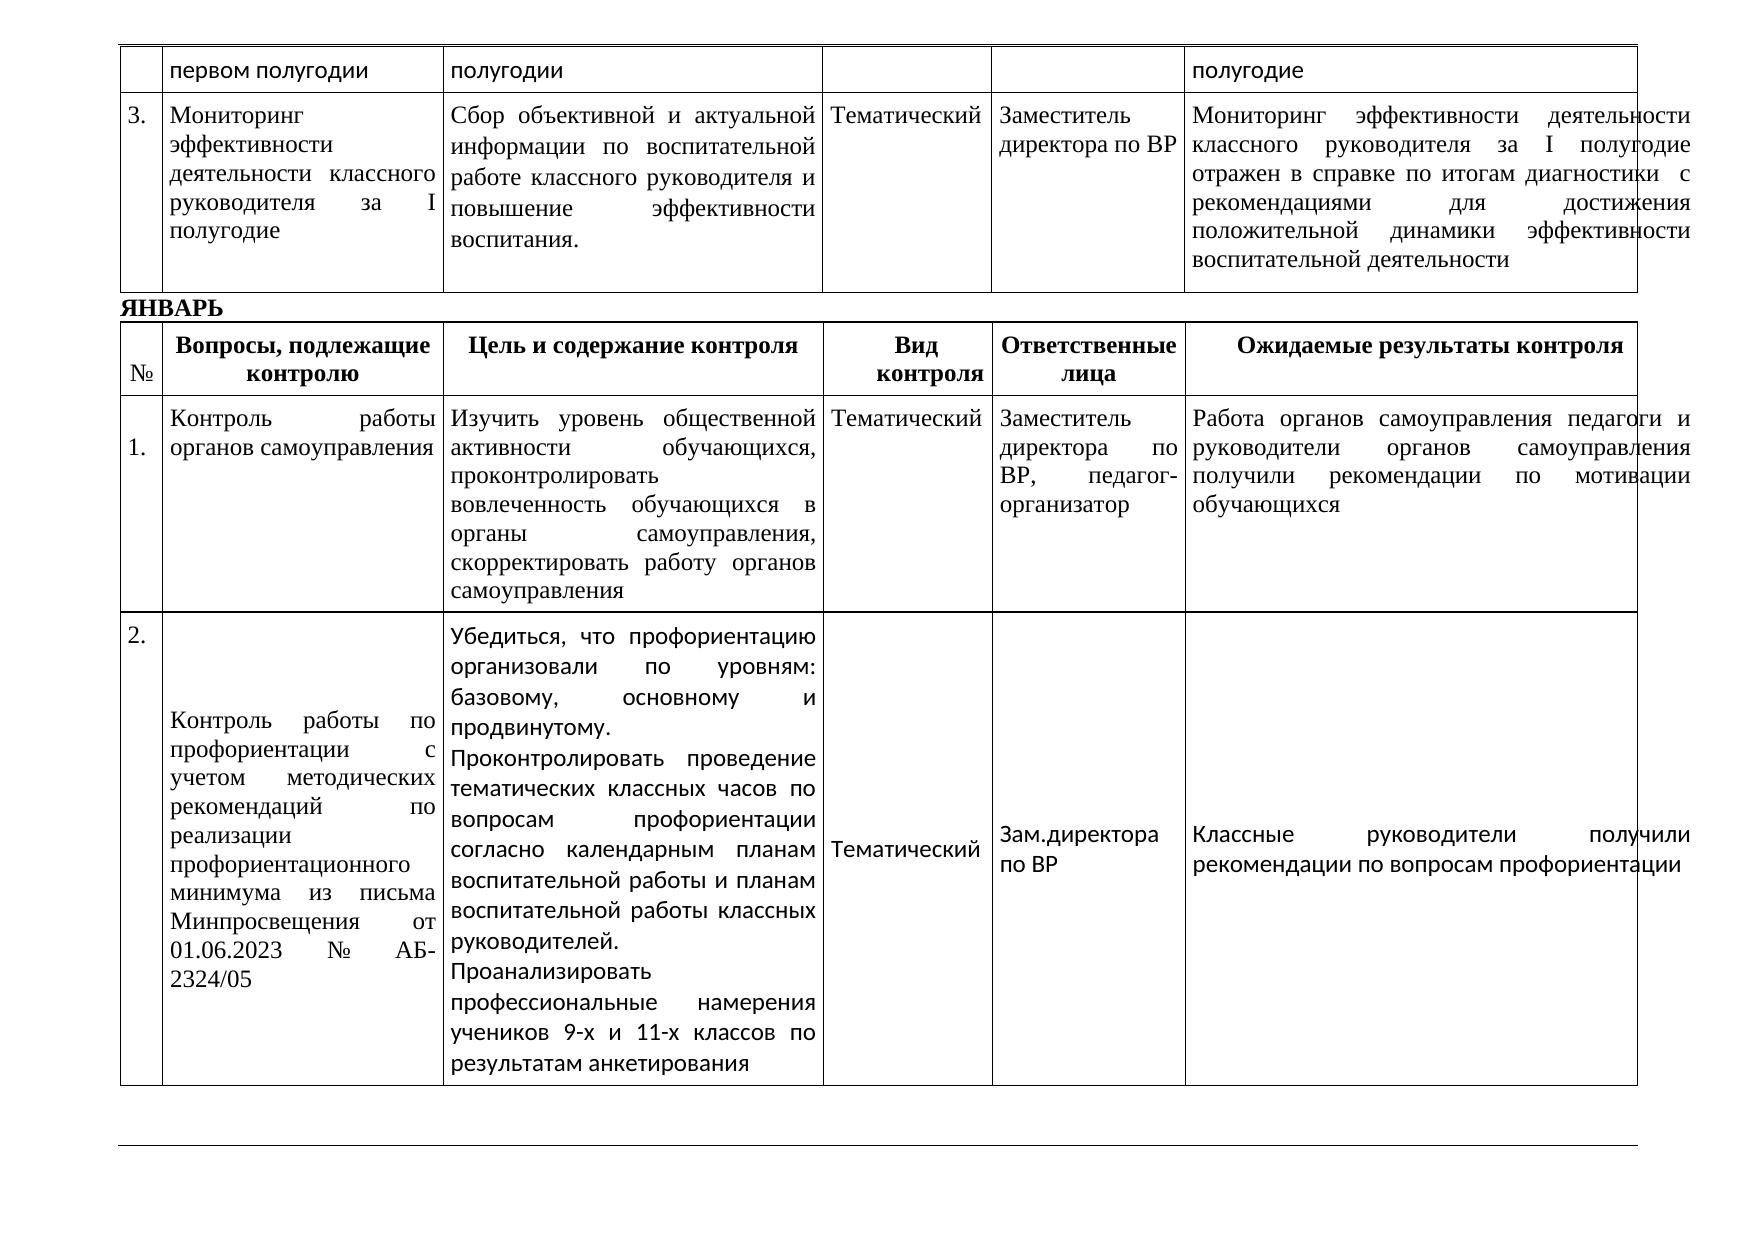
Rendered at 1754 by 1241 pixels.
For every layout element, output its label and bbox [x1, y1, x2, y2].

table_header [118, 45, 1637, 1145]
